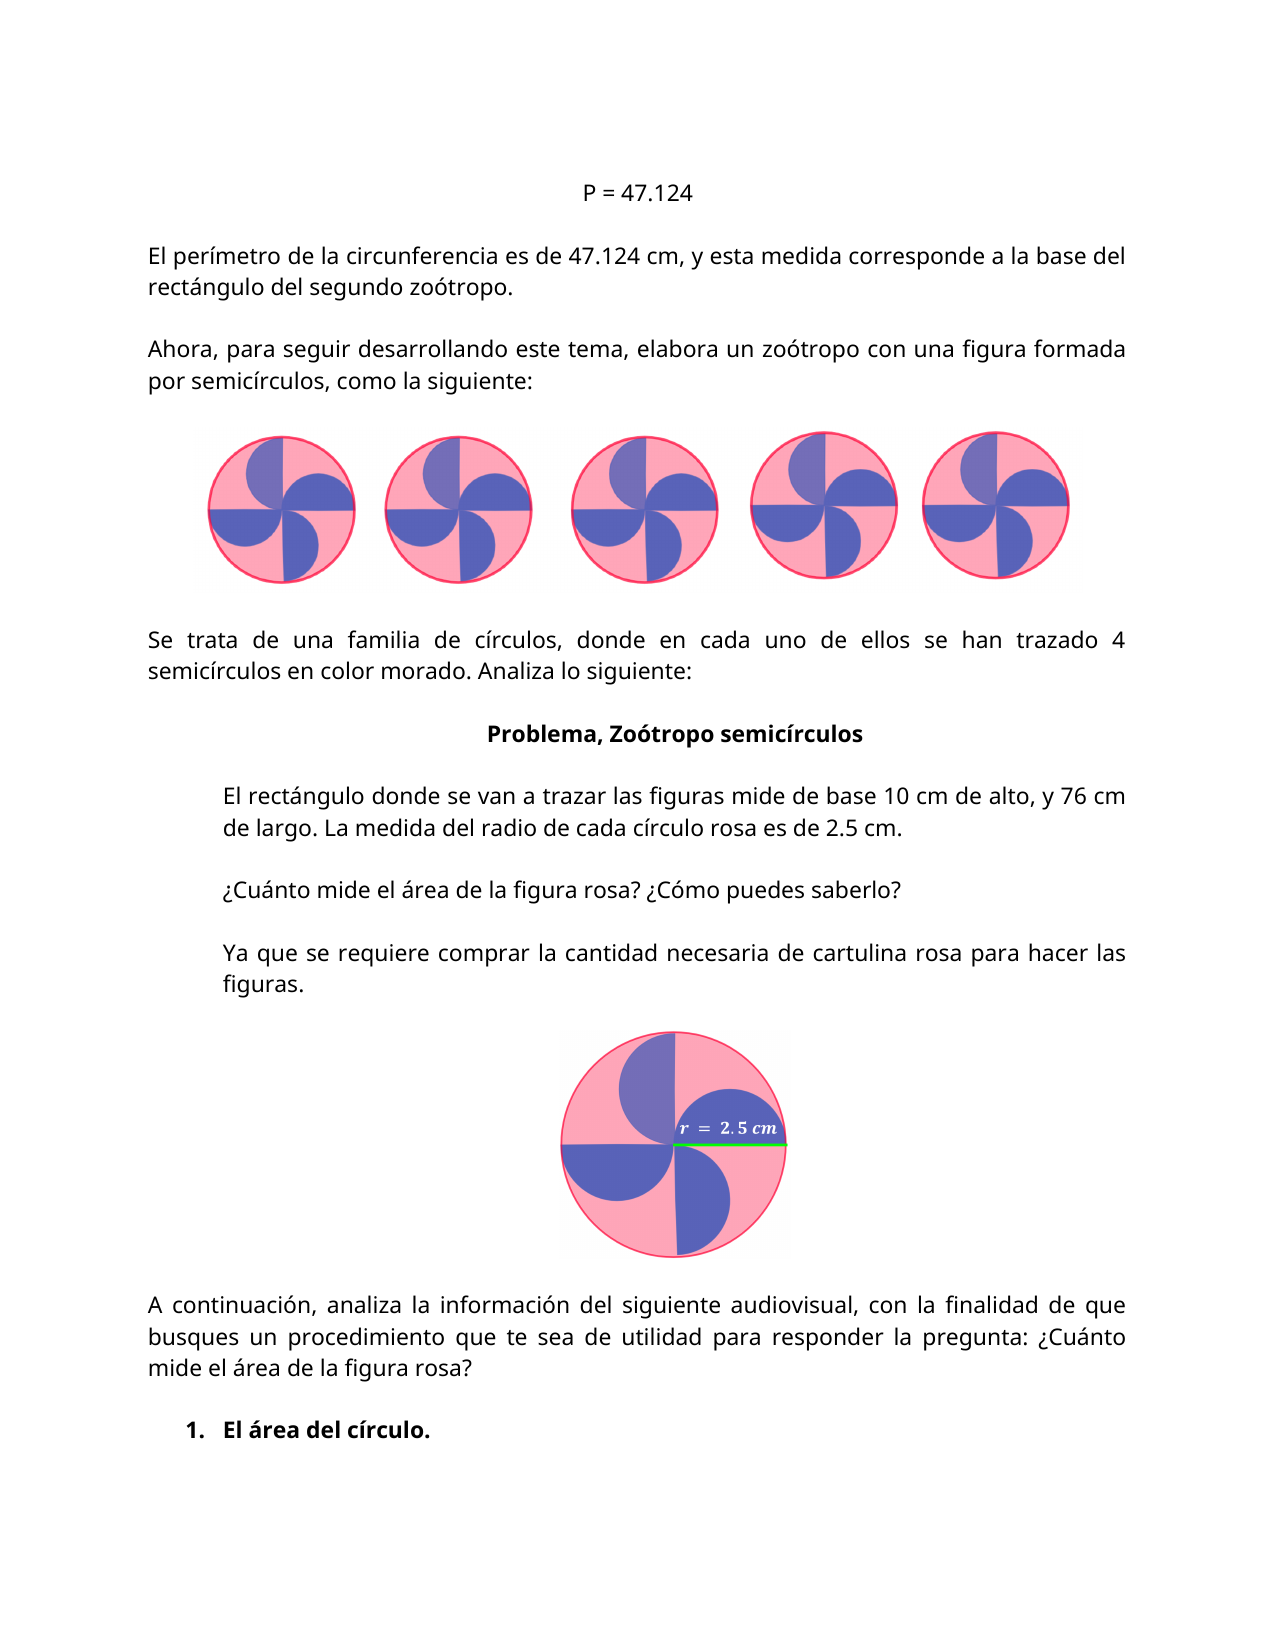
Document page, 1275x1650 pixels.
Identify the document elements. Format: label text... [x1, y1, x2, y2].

list El área del círculo. [185, 1414, 1127, 1446]
list El rectángulo donde se van a trazar las figuras mide de base 10 cm de alto, y 76 cm de largo. La medida del radio de cada círculo rosa es de 2.5 cm. [223, 780, 1127, 843]
list Problema, Zoótropo semicírculos [223, 718, 1127, 749]
text P = 47.124 [148, 177, 1127, 208]
list ¿Cuánto mide el área de la figura rosa? ¿Cómo puedes saberlo? [223, 874, 1127, 905]
text Ahora, para seguir desarrollando este tema, elabora un zoótropo con una figura formada por semicírculos, como la siguiente: [148, 333, 1127, 396]
picture [559, 1030, 791, 1259]
picture [192, 427, 1083, 593]
list Ya que se requiere comprar la cantidad necesaria de cartulina rosa para hacer las figuras. [223, 937, 1127, 999]
text Se trata de una familia de círculos, donde en cada uno de ellos se han trazado 4 semicírculos en color morado. Analiza lo siguiente: [148, 624, 1127, 687]
text A continuación, analiza la información del siguiente audiovisual, con la finalidad de que busques un procedimiento que te sea de utilidad para responder la pregunta: ¿Cuánto mide el área de la figura rosa? [148, 1289, 1127, 1383]
text El perímetro de la circunferencia es de 47.124 cm, y esta medida corresponde a la base del rectángulo del segundo zoótropo. [148, 240, 1127, 302]
